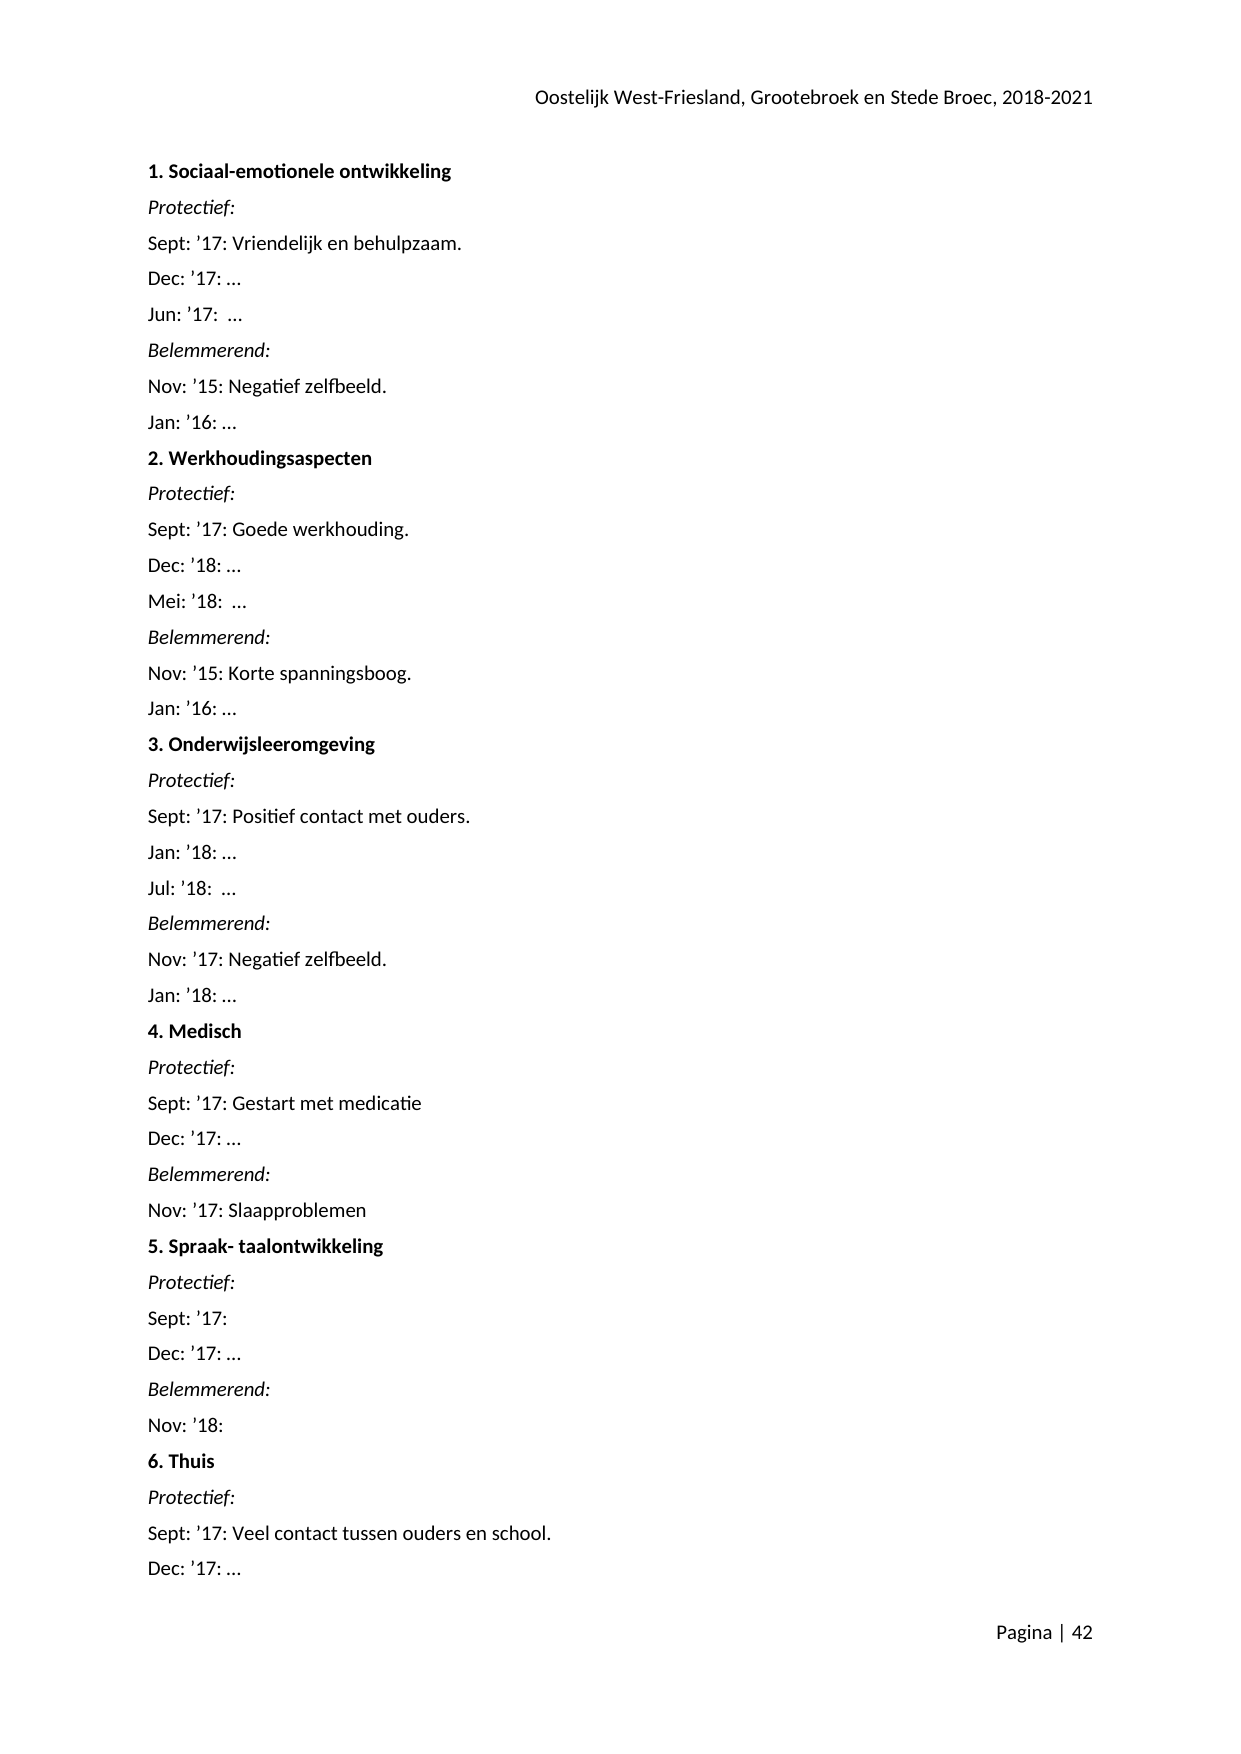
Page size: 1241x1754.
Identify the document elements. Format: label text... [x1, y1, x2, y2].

text Nov: ’18: [148, 1412, 1093, 1438]
text Belemmerend: [148, 624, 1093, 649]
text Dec: ’17: … [148, 1126, 1093, 1151]
text Belemmerend: [148, 1161, 1093, 1187]
text Dec: ’17: … [148, 266, 1093, 291]
text Belemmerend: [148, 911, 1093, 936]
text Mei: ’18: … [148, 588, 1093, 613]
text Jan: ’18: … [148, 982, 1093, 1008]
text Protectief: [148, 481, 1093, 506]
text Protectief: [148, 767, 1093, 793]
text 1. Sociaal-emotionele ontwikkeling [148, 158, 1093, 183]
text Nov: ’17: Slaapproblemen [148, 1197, 1093, 1223]
text Jan: ’16: … [148, 696, 1093, 721]
text 2. Werkhoudingsaspecten [148, 445, 1093, 470]
text Jul: ’18: … [148, 875, 1093, 900]
text 3. Onderwijsleeromgeving [148, 731, 1093, 757]
text Protectief: [148, 1484, 1093, 1509]
text Sept: ’17: [148, 1305, 1093, 1330]
text Nov: ’17: Negatief zelfbeeld. [148, 946, 1093, 972]
text Nov: ’15: Korte spanningsboog. [148, 660, 1093, 685]
text Sept: ’17: Veel contact tussen ouders en school. [148, 1520, 1093, 1545]
text Jun: ’17: … [148, 301, 1093, 327]
text Belemmerend: [148, 1376, 1093, 1402]
text Sept: ’17: Gestart met medicatie [148, 1090, 1093, 1115]
text Protectief: [148, 194, 1093, 219]
text Dec: ’17: … [148, 1556, 1093, 1581]
text Protectief: [148, 1054, 1093, 1079]
text Nov: ’15: Negatief zelfbeeld. [148, 373, 1093, 398]
text Dec: ’18: … [148, 552, 1093, 578]
text Jan: ’18: … [148, 839, 1093, 864]
text 5. Spraak- taalontwikkeling [148, 1233, 1093, 1258]
text Protectief: [148, 1269, 1093, 1294]
text Belemmerend: [148, 337, 1093, 363]
text Jan: ’16: … [148, 409, 1093, 434]
text Sept: ’17: Vriendelijk en behulpzaam. [148, 230, 1093, 255]
text 4. Medisch [148, 1018, 1093, 1043]
text Sept: ’17: Goede werkhouding. [148, 516, 1093, 542]
text 6. Thuis [148, 1448, 1093, 1473]
text Sept: ’17: Positief contact met ouders. [148, 803, 1093, 828]
text Dec: ’17: … [148, 1341, 1093, 1366]
